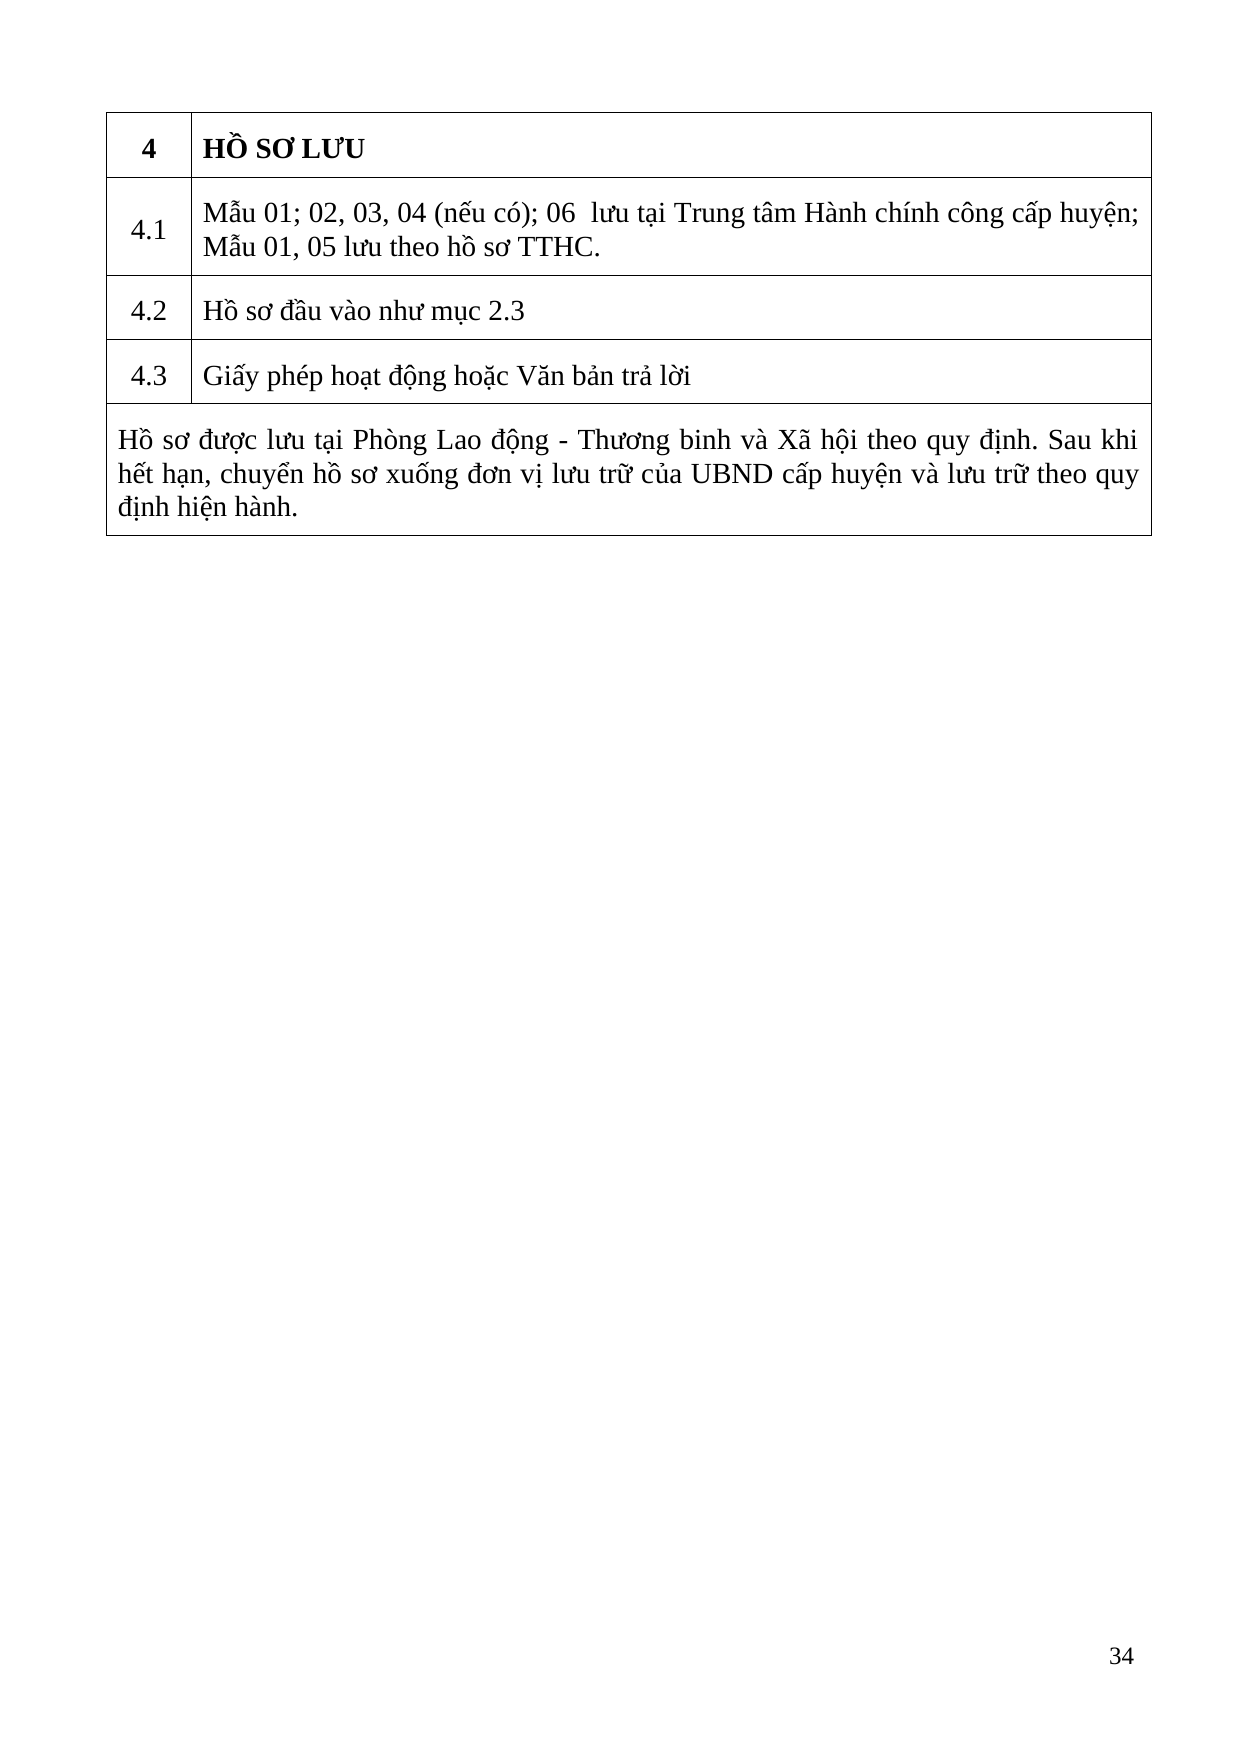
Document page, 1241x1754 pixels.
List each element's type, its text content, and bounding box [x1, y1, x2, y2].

table_cell Hồ sơ đầu vào như mục 2.3 [192, 276, 1151, 339]
table_cell 4.3 [107, 340, 191, 403]
table_cell 4.1 [107, 178, 191, 274]
table_cell Hồ sơ được lưu tại Phòng Lao động - Thương binh và Xã hội theo quy định. Sau khi hết hạn, chuyển hồ sơ xuống đơn vị lưu trữ của UBND cấp huyện và lưu trữ theo quy định hiện hành. [107, 404, 1151, 535]
table_cell HỒ SƠ LƯU [192, 113, 1151, 177]
table_cell Giấy phép hoạt động hoặc Văn bản trả lời [192, 340, 1151, 403]
table_cell Mẫu 01; 02, 03, 04 (nếu có); 06 lưu tại Trung tâm Hành chính công cấp huyện; Mẫu 01, 05 lưu theo hồ sơ TTHC. [192, 178, 1151, 274]
table_cell 4 [107, 113, 191, 177]
table_cell 4.2 [107, 276, 191, 339]
